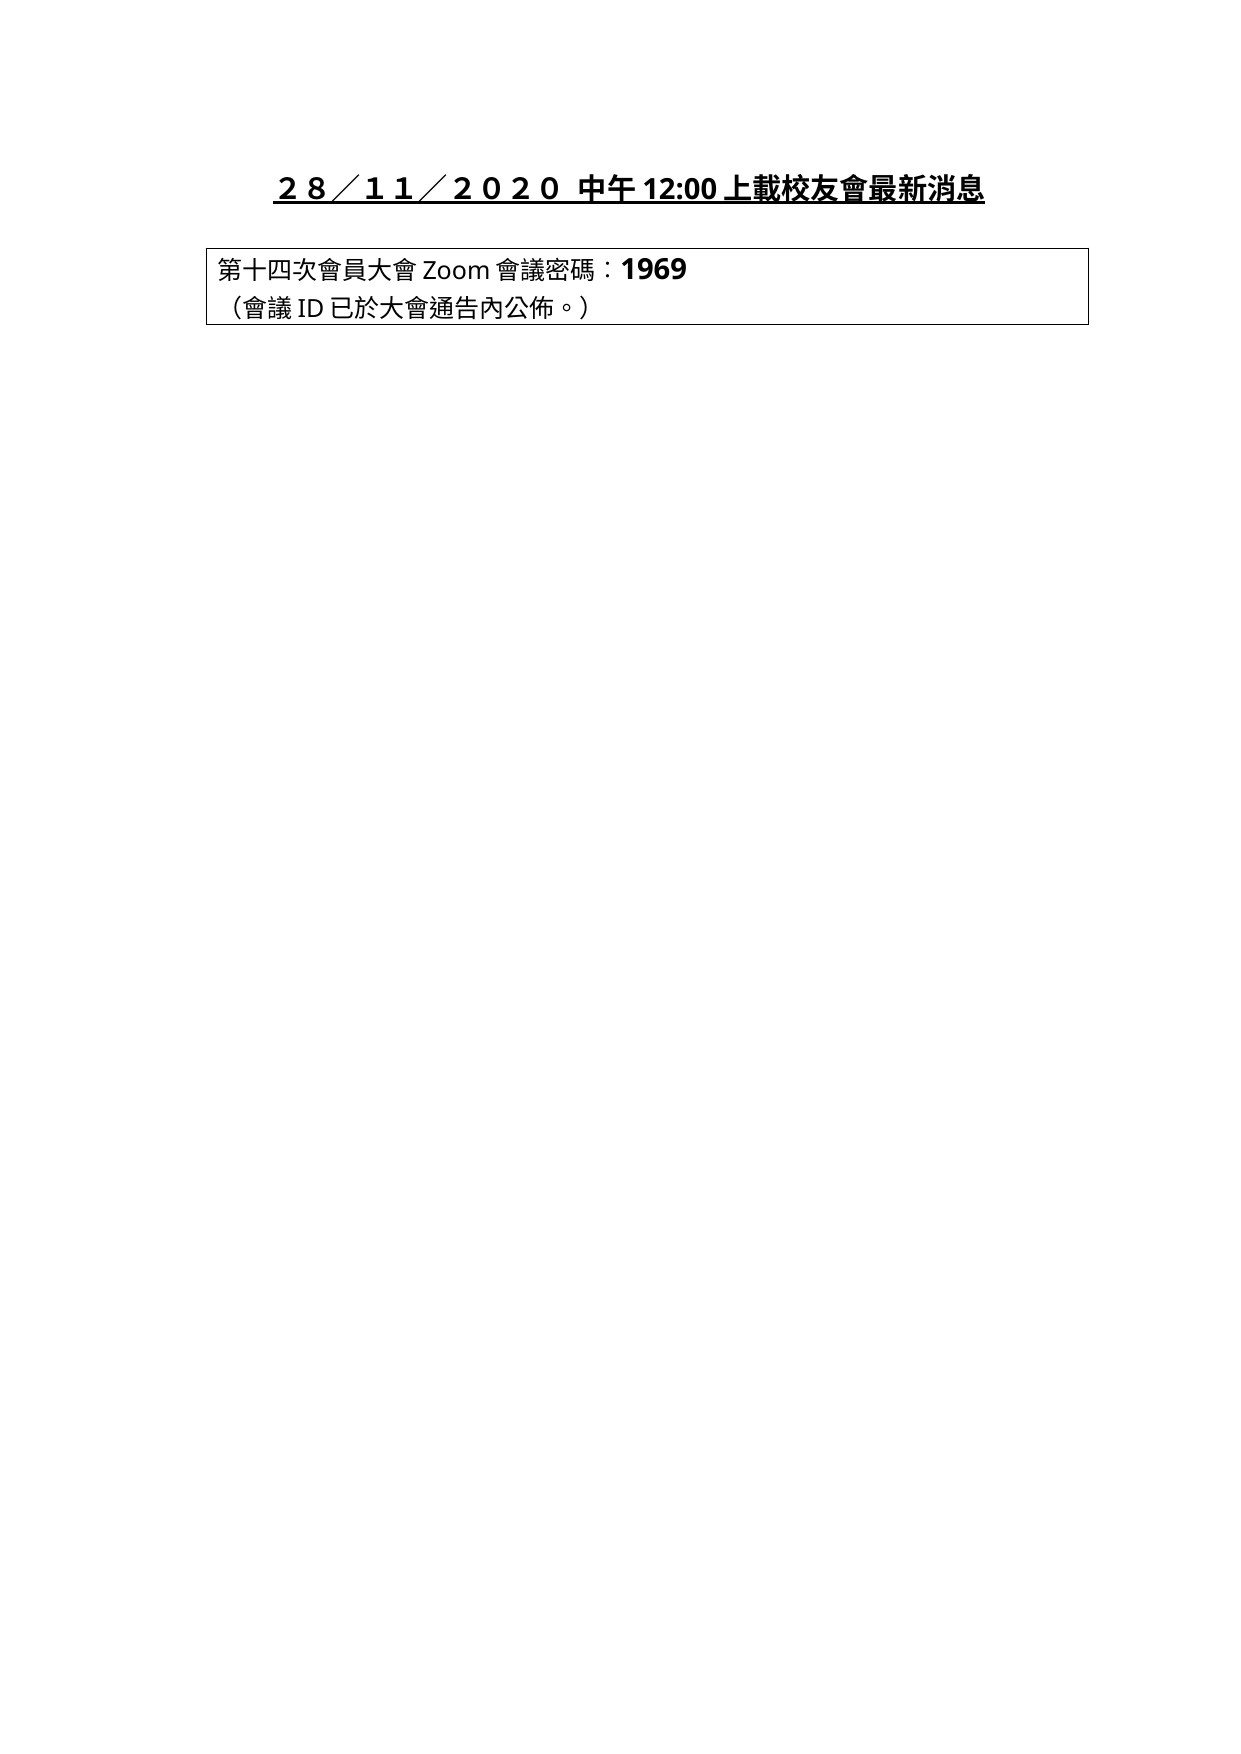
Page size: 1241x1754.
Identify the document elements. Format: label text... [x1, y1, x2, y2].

table_header 第十四次會員大會Zoom會議密碼︰1969 （會議ID已於大會通告內公佈。） [207, 249, 1088, 324]
text ２８／１１／２０２０ 中午12:00上載校友會最新消息 [206, 165, 1053, 208]
